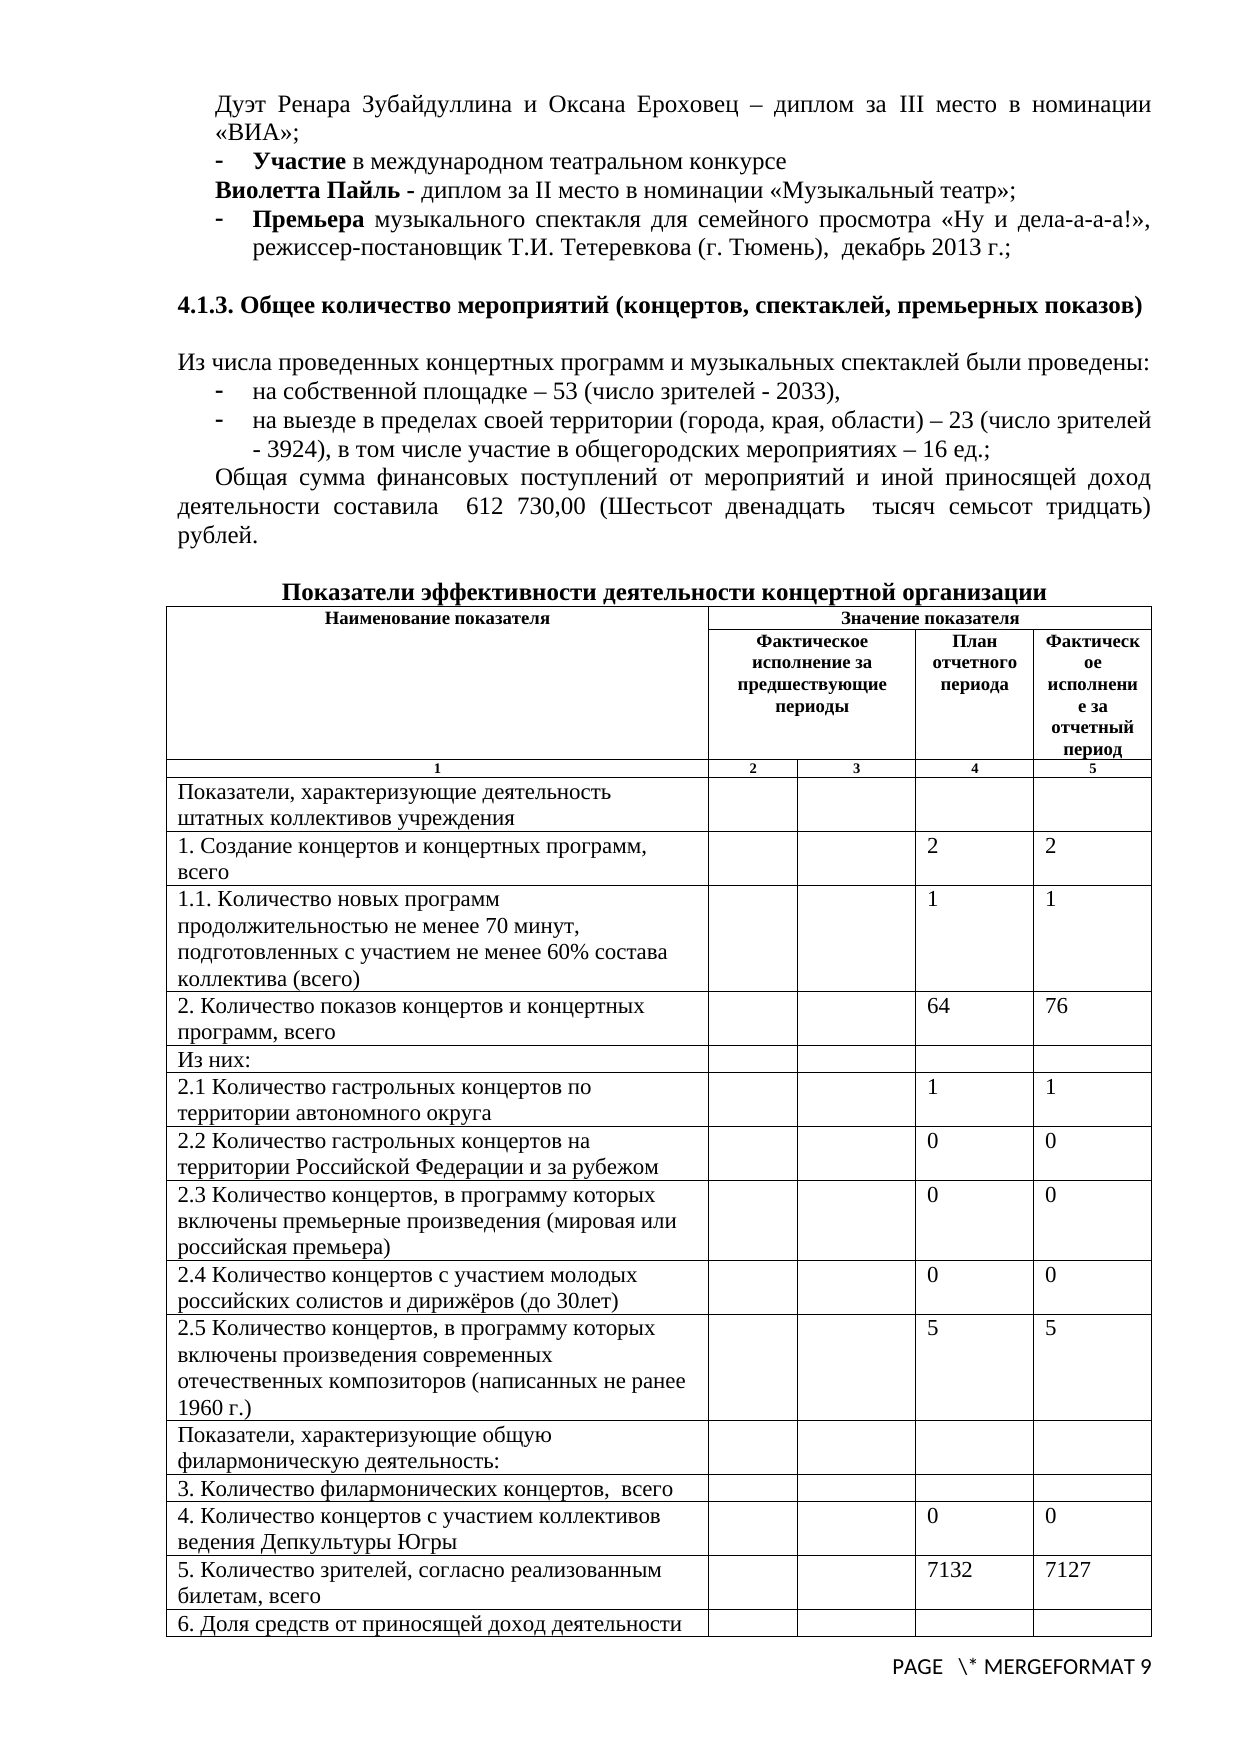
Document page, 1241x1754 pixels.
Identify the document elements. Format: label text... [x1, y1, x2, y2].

table_header Наименование показателя [167, 607, 708, 759]
table_cell 5. Количество зрителей, согласно реализованным билетам, всего [167, 1556, 708, 1608]
table_cell [1034, 1475, 1151, 1501]
list Премьера музыкального спектакля для семейного просмотра «Ну и дела-а-а-а!», режиссер-постановщик Т.И. Тетеревкова (г. Тюмень), декабрь 2013 г.; [215, 204, 1152, 261]
table_cell [916, 778, 1033, 831]
table_cell [916, 1046, 1033, 1072]
table_cell План отчетного периода [916, 630, 1033, 759]
table_cell 0 [916, 1127, 1033, 1179]
table_cell [709, 832, 797, 884]
table_cell [709, 1610, 797, 1636]
table_cell [798, 832, 915, 884]
text Показатели эффективности деятельности концертной организации [177, 577, 1152, 606]
table_cell 1 [1034, 1073, 1151, 1126]
table_cell [798, 1315, 915, 1420]
table_cell [709, 886, 797, 991]
table_cell 1.1. Количество новых программ продолжительностью не менее 70 минут, подготовленных с участием не менее 60% состава коллектива (всего) [167, 886, 708, 991]
table_cell [798, 1502, 915, 1555]
table_cell Из них: [167, 1046, 708, 1072]
table_cell [1034, 778, 1151, 831]
table_cell [709, 1127, 797, 1179]
table_header Значение показателя [709, 607, 1151, 629]
table_cell 5 [1034, 1315, 1151, 1420]
table_cell [798, 1261, 915, 1313]
table_cell 76 [1034, 992, 1151, 1045]
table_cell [167, 1610, 708, 1636]
table_cell [798, 1610, 915, 1636]
table_cell 7132 [916, 1556, 1033, 1608]
table_cell [916, 1475, 1033, 1501]
table_cell 5 [1034, 760, 1151, 777]
text Общая сумма финансовых поступлений от мероприятий и иной приносящей доход деятельности составила 612 730,00 (Шестьсот двенадцать тысяч семьсот тридцать) рублей. [177, 462, 1152, 549]
table_cell [709, 1556, 797, 1608]
table_cell [1034, 1046, 1151, 1072]
table_cell Показатели, характеризующие деятельность штатных коллективов учреждения [167, 778, 708, 831]
table_cell [1034, 1421, 1151, 1474]
table_cell [798, 1181, 915, 1260]
table_cell [709, 1181, 797, 1260]
table_cell 3. Количество филармонических концертов, всего [167, 1475, 708, 1501]
table_cell [709, 1261, 797, 1313]
table_cell 2 [709, 760, 797, 777]
text Дуэт Ренара Зубайдуллина и Оксана Ероховец – диплом за III место в номинации «ВИА»; [215, 89, 1152, 146]
table_cell 2.1 Количество гастрольных концертов по территории автономного округа [167, 1073, 708, 1126]
table_cell [798, 992, 915, 1045]
table_cell [709, 1315, 797, 1420]
table_cell 0 [1034, 1127, 1151, 1179]
table_cell [798, 1046, 915, 1072]
table_cell [798, 1127, 915, 1179]
table_cell [916, 1610, 1033, 1636]
table_cell 2.2 Количество гастрольных концертов на территории Российской Федерации и за рубежом [167, 1127, 708, 1179]
table_cell [709, 1475, 797, 1501]
table_cell [798, 1421, 915, 1474]
table_cell 2 [916, 832, 1033, 884]
table_cell 1 [916, 1073, 1033, 1126]
table_cell [798, 886, 915, 991]
table_cell 3 [798, 760, 915, 777]
table_cell 2 [1034, 832, 1151, 884]
table_cell [916, 1421, 1033, 1474]
table_cell 0 [916, 1261, 1033, 1313]
table_cell 64 [916, 992, 1033, 1045]
table_cell 1. Создание концертов и концертных программ, всего [167, 832, 708, 884]
table_cell [798, 778, 915, 831]
table_cell Фактическое исполнение за предшествующие периоды [709, 630, 915, 759]
table_cell 0 [916, 1502, 1033, 1555]
table_cell [709, 1046, 797, 1072]
table_cell 0 [1034, 1261, 1151, 1313]
table_cell 1 [167, 760, 708, 777]
table_cell [709, 1073, 797, 1126]
table_cell [798, 1073, 915, 1126]
table_cell 1 [1034, 886, 1151, 991]
table_cell 4 [916, 760, 1033, 777]
table_cell [709, 778, 797, 831]
list на выезде в пределах своей территории (города, края, области) – 23 (число зрителей - 3924), в том числе участие в общегородских мероприятиях – 16 ед.; [215, 405, 1152, 462]
table_cell 7127 [1034, 1556, 1151, 1608]
table_cell 5 [916, 1315, 1033, 1420]
table_cell 0 [916, 1181, 1033, 1260]
list на собственной площадке – 53 (число зрителей - 2033), [215, 376, 1152, 405]
table_cell [709, 1421, 797, 1474]
list Участие в международном театральном конкурсе [215, 146, 1152, 175]
table_cell [1034, 1610, 1151, 1636]
table_cell Показатели, характеризующие общую филармоническую деятельность: [167, 1421, 708, 1474]
table_cell Фактическое исполнение за отчетный период [1034, 630, 1151, 759]
table_cell [798, 1556, 915, 1608]
table_cell [798, 1475, 915, 1501]
table_cell 2.5 Количество концертов, в программу которых включены произведения современных отечественных композиторов (написанных не ранее 1960 г.) [167, 1315, 708, 1420]
table_cell 2. Количество показов концертов и концертных программ, всего [167, 992, 708, 1045]
table_cell 2.4 Количество концертов с участием молодых российских солистов и дирижёров (до 30лет) [167, 1261, 708, 1313]
text 4.1.3. Общее количество мероприятий (концертов, спектаклей, премьерных показов) [177, 290, 1152, 319]
table_cell [709, 992, 797, 1045]
text Виолетта Пайль - диплом за II место в номинации «Музыкальный театр»; [215, 175, 1152, 204]
text Из числа проведенных концертных программ и музыкальных спектаклей были проведены: [177, 347, 1152, 376]
table_cell 1 [916, 886, 1033, 991]
table_cell 2.3 Количество концертов, в программу которых включены премьерные произведения (мировая или российская премьера) [167, 1181, 708, 1260]
table_cell 0 [1034, 1181, 1151, 1260]
table_cell [709, 1502, 797, 1555]
table_cell 0 [1034, 1502, 1151, 1555]
table_cell 4. Количество концертов с участием коллективов ведения Депкультуры Югры [167, 1502, 708, 1555]
